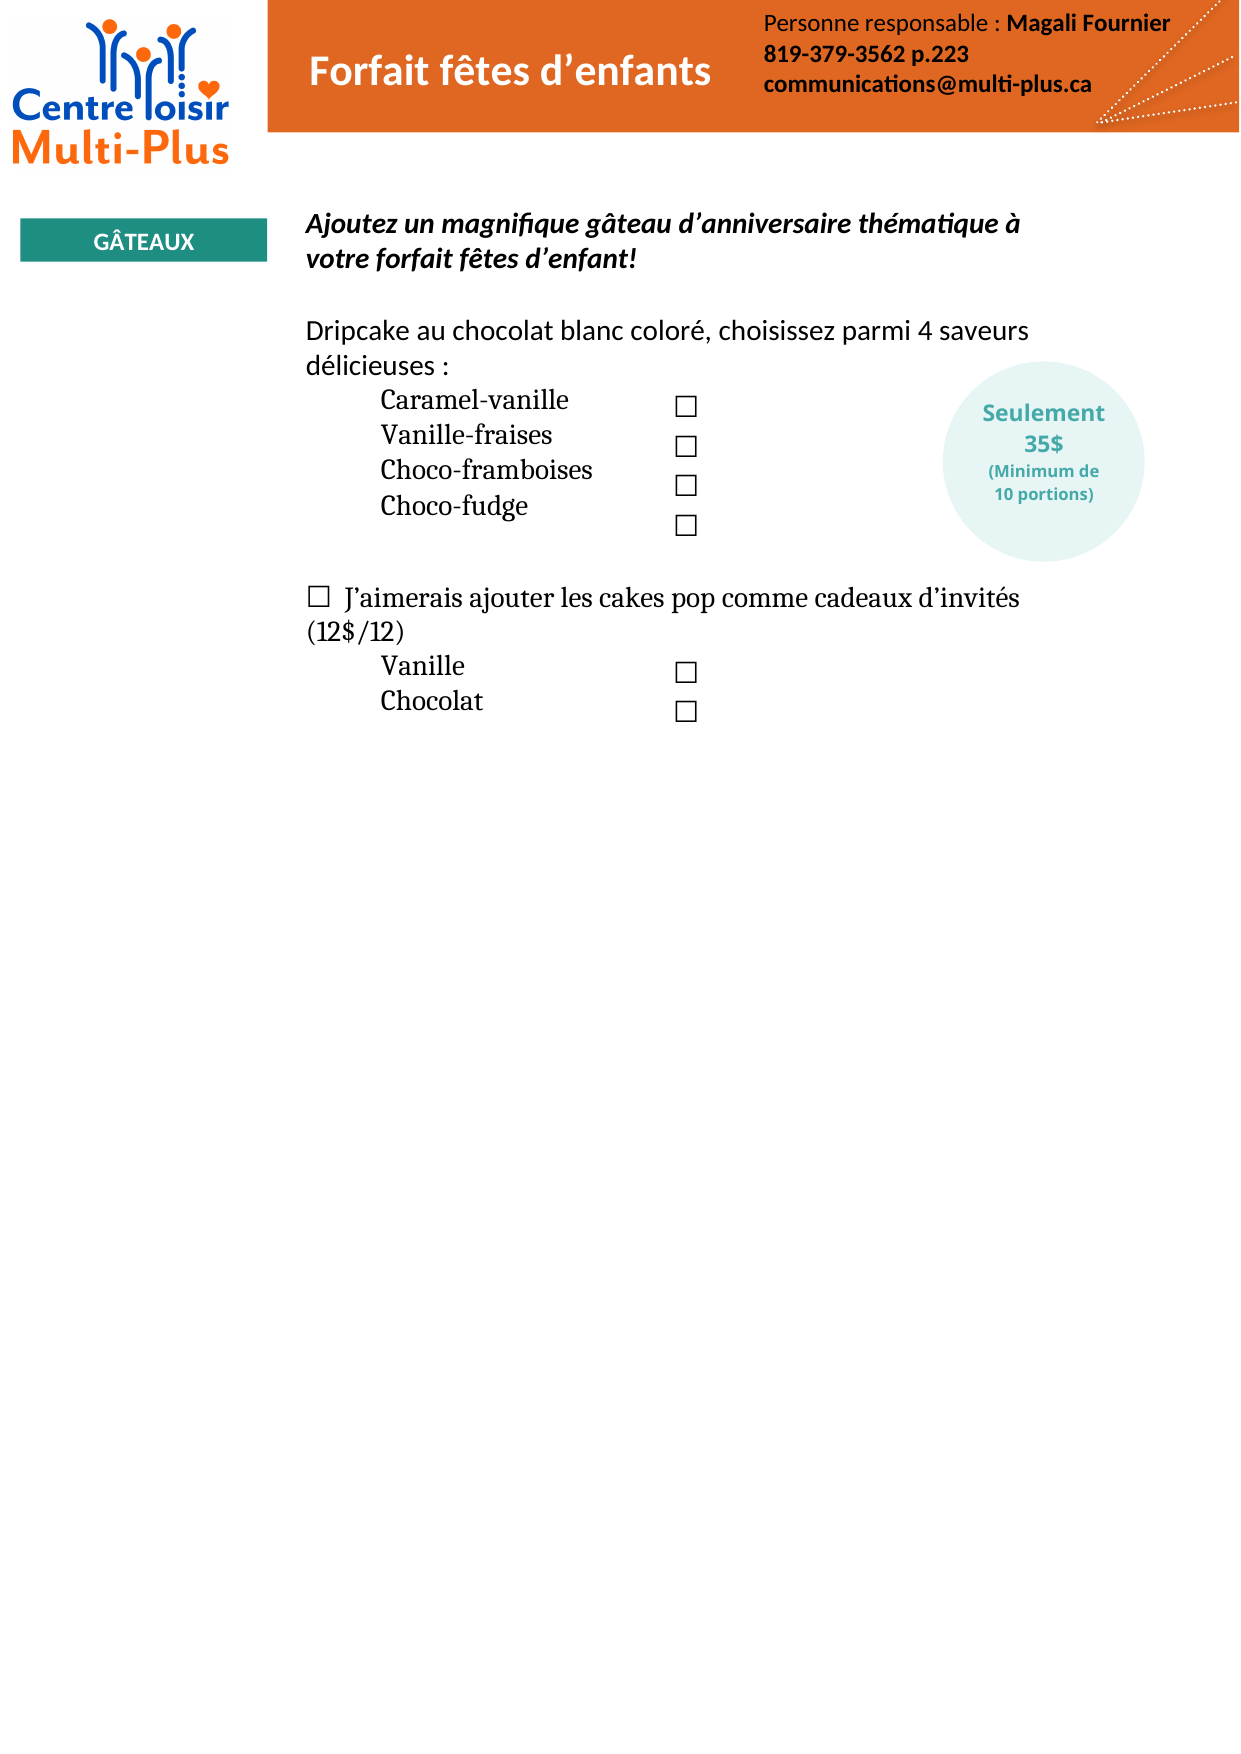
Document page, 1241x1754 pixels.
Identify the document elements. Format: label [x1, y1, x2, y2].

picture [8, 16, 232, 170]
